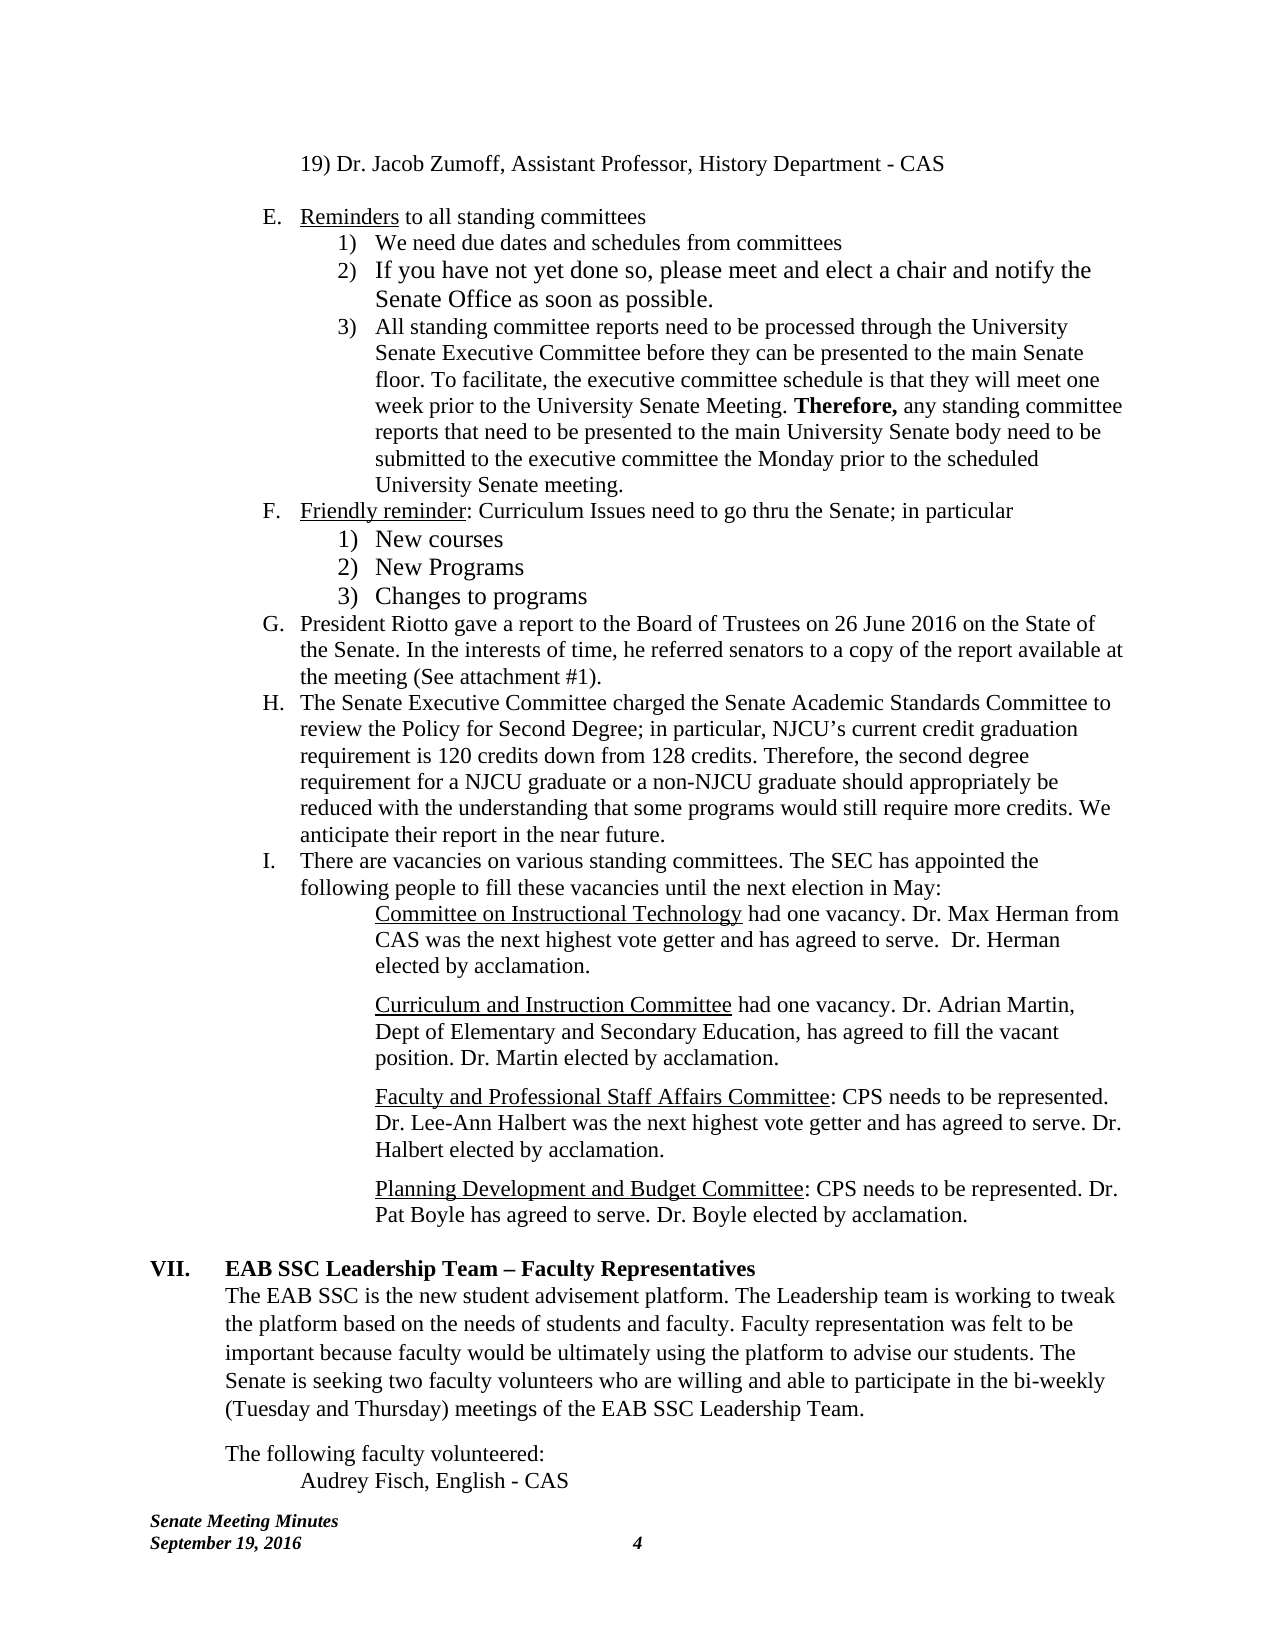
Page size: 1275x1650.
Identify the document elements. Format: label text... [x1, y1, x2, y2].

list New courses [337, 524, 1125, 552]
list We need due dates and schedules from committees [337, 229, 1125, 255]
text The following faculty volunteered: [225, 1441, 1125, 1467]
list President Riotto gave a report to the Board of Trustees on 26 June 2016 on the State of the Senate. In the interests of time, he referred senators to a copy of the report available at the meeting (See attachment #1). [262, 610, 1125, 689]
list The Senate Executive Committee charged the Senate Academic Standards Committee to review the Policy for Second Degree; in particular, NJCU’s current credit graduation requirement is 120 credits down from 128 credits. Therefore, the second degree requirement for a NJCU graduate or a non-NJCU graduate should appropriately be reduced with the understanding that some programs would still require more credits. We anticipate their report in the near future. [262, 689, 1125, 847]
text Planning Development and Budget Committee: CPS needs to be represented. Dr. Pat Boyle has agreed to serve. Dr. Boyle elected by acclamation. [375, 1174, 1125, 1227]
list All standing committee reports need to be processed through the University Senate Executive Committee before they can be presented to the main Senate floor. To facilitate, the executive committee schedule is that they will meet one week prior to the University Senate Meeting. Therefore, any standing committee reports that need to be presented to the main University Senate body need to be submitted to the executive committee the Monday prior to the scheduled University Senate meeting. [337, 313, 1125, 497]
list If you have not yet done so, please meet and elect a chair and notify the Senate Office as soon as possible. [337, 255, 1125, 313]
text 19) Dr. Jacob Zumoff, Assistant Professor, History Department - CAS [150, 150, 1125, 176]
list Changes to programs [337, 581, 1125, 610]
text Audrey Fisch, English - CAS [225, 1467, 1125, 1493]
text Committee on Instructional Technology had one vacancy. Dr. Max Herman from CAS was the next highest vote getter and has agreed to serve. Dr. Herman elected by acclamation. [375, 900, 1125, 979]
list New Programs [337, 552, 1125, 581]
text VII. EAB SSC Leadership Team – Faculty Representatives [150, 1255, 1125, 1282]
text The EAB SSC is the new student advisement platform. The Leadership team is working to tweak the platform based on the needs of students and faculty. Faculty representation was felt to be important because faculty would be ultimately using the platform to advise our students. The Senate is seeking two faculty volunteers who are willing and able to participate in the bi-weekly (Tuesday and Thursday) meetings of the EAB SSC Leadership Team. [225, 1282, 1125, 1422]
list Reminders to all standing committees [262, 203, 1125, 229]
list There are vacancies on various standing committees. The SEC has appointed the following people to fill these vacancies until the next election in May: [262, 847, 1125, 900]
text Curriculum and Instruction Committee had one vacancy. Dr. Adrian Martin, Dept of Elementary and Secondary Education, has agreed to fill the vacant position. Dr. Martin elected by acclamation. [375, 991, 1125, 1071]
list Friendly reminder: Curriculum Issues need to go thru the Senate; in particular [262, 497, 1125, 524]
text Faculty and Professional Staff Affairs Committee: CPS needs to be represented. Dr. Lee-Ann Halbert was the next highest vote getter and has agreed to serve. Dr. Halbert elected by acclamation. [375, 1083, 1125, 1162]
